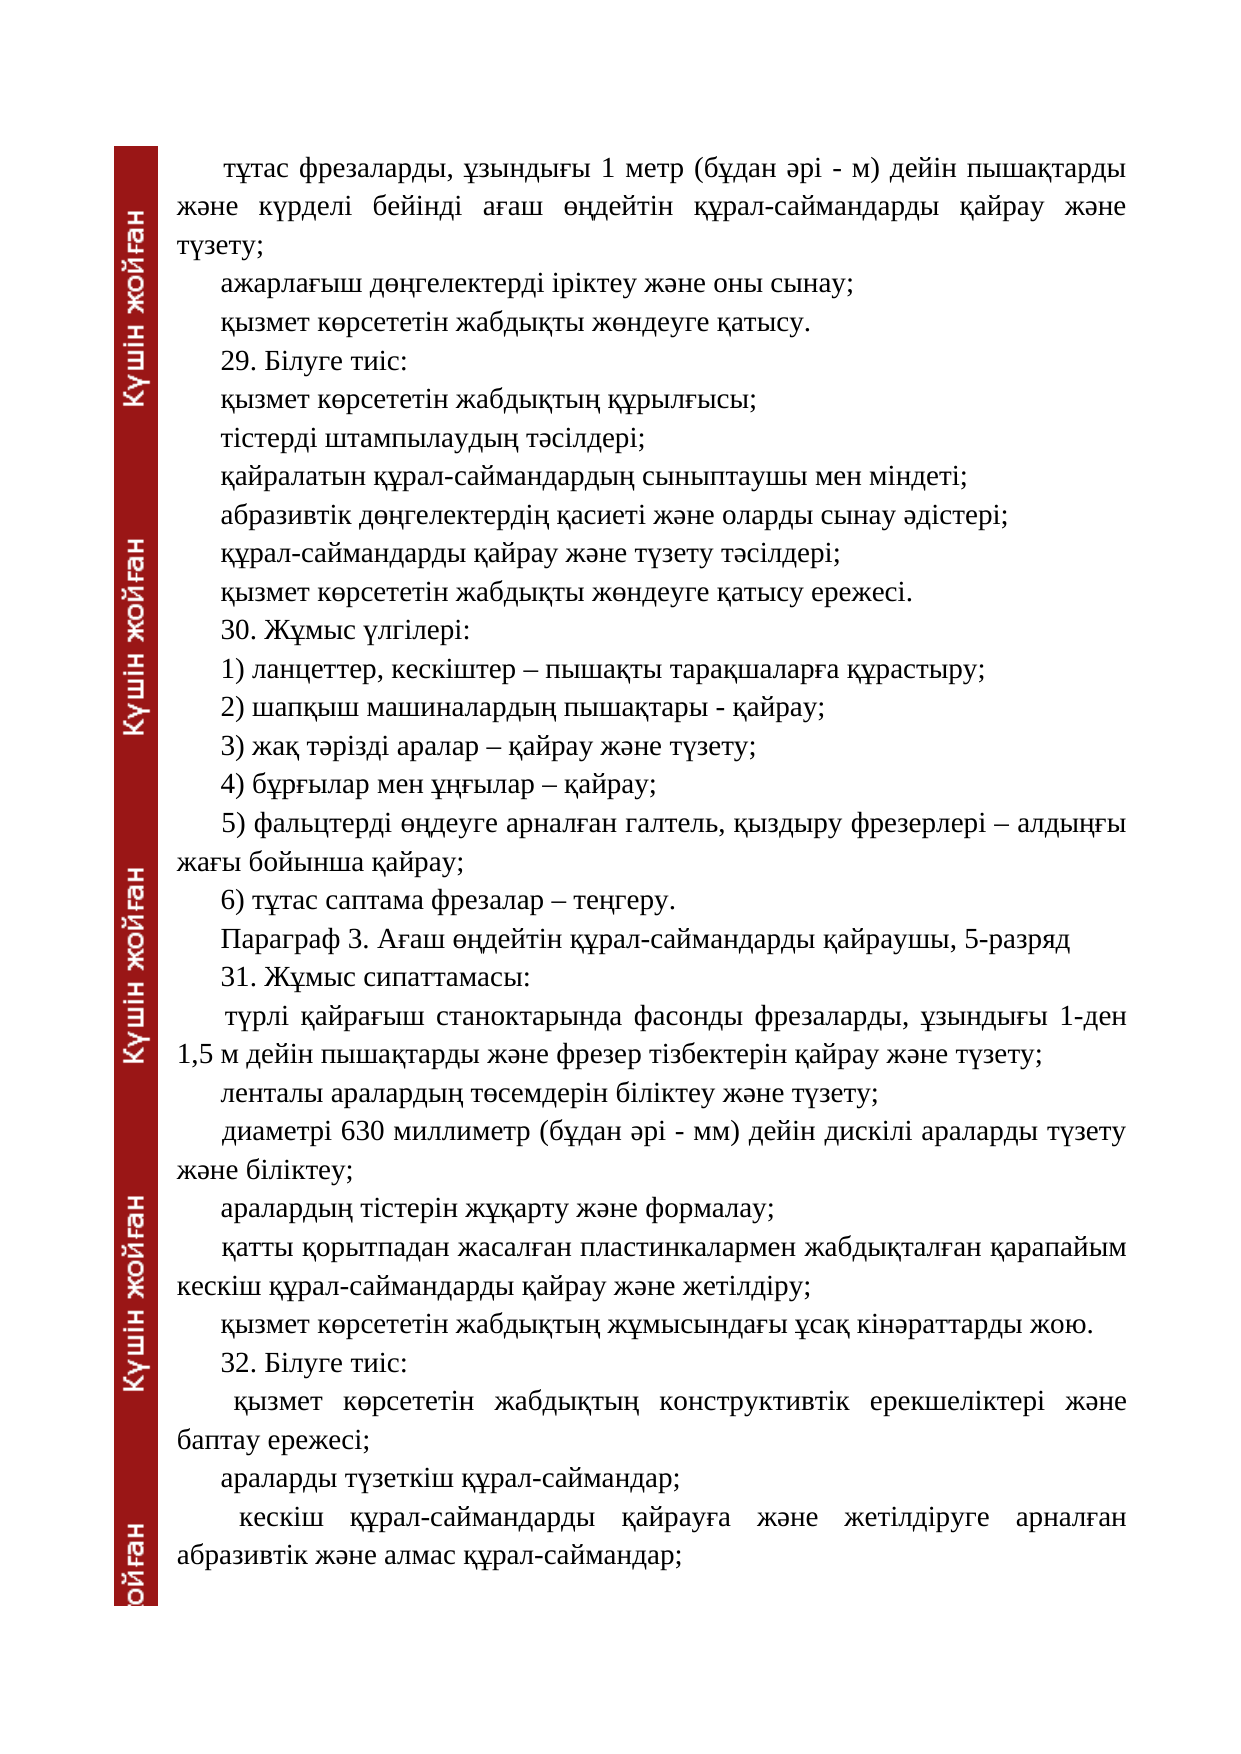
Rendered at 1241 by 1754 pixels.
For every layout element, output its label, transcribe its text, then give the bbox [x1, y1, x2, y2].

picture [114, 415, 158, 420]
picture [114, 646, 158, 651]
text 3) жақ тәрізді аралар – қайрау және түзету; [112, 728, 1128, 762]
picture [114, 916, 158, 921]
text аралардың тістерін жұқарту және формалау; [112, 1191, 1128, 1224]
text қызмет көрсететін жабдықты жөндеуге қатысу. [112, 304, 1128, 338]
picture [114, 338, 158, 343]
picture [114, 1301, 158, 1306]
picture [114, 492, 158, 497]
text ленталы аралардың төсемдерін біліктеу және түзету; [112, 1075, 1128, 1108]
text диаметрі 630 миллиметр (бұдан әрі - мм) дейін дискілі араларды түзету және біліктеу; [112, 1113, 1128, 1186]
text қайралатын құрал-саймандардың сыныптаушы мен міндеті; [112, 458, 1128, 492]
text 6) тұтас саптама фрезалар – теңгеру. [112, 882, 1128, 916]
picture [114, 1571, 158, 1606]
text тұтас фрезаларды, ұзындығы 1 метр (бұдан әрі - м) дейін пышақтарды және күрделі бейінді ағаш өңдейтін құрал-саймандарды қайрау және түзету; [112, 150, 1128, 261]
picture [114, 684, 158, 689]
text тістерді штампылаудың тәсілдері; [112, 420, 1128, 453]
picture [114, 993, 158, 998]
text ажарлағыш дөңгелектерді іріктеу және оны сынау; [112, 266, 1128, 299]
text қызмет көрсететін жабдықтың жұмысындағы ұсақ кінәраттарды жою. [112, 1306, 1128, 1340]
picture [114, 146, 158, 150]
text кескіш құрал-саймандарды қайрауға және жетілдіруге арналған абразивтік және алмас құрал-саймандар; [112, 1499, 1128, 1571]
text 2) шапқыш машиналардың пышақтары - қайрау; [112, 689, 1128, 723]
picture [114, 1340, 158, 1345]
text 32. Білуге тиіс: [112, 1345, 1128, 1378]
text 1) ланцеттер, кескіштер – пышақты тарақшаларға құрастыру; [112, 651, 1128, 684]
picture [114, 453, 158, 458]
picture [114, 954, 158, 959]
picture [114, 1070, 158, 1075]
text 31. Жұмыс сипаттамасы: [112, 959, 1128, 993]
picture [114, 607, 158, 612]
text 5) фальцтерді өңдеуге арналған галтель, қыздыру фрезерлері – алдыңғы жағы бойынша қайрау; [112, 805, 1128, 877]
picture [114, 1108, 158, 1113]
picture [114, 762, 158, 767]
text Параграф 3. Ағаш өңдейтін құрал-саймандарды қайраушы, 5-разряд [112, 921, 1128, 954]
picture [114, 569, 158, 574]
picture [114, 1455, 158, 1460]
picture [114, 877, 158, 882]
text 4) бұрғылар мен ұңғылар – қайрау; [112, 767, 1128, 800]
text қызмет көрсететін жабдықтың құрылғысы; [112, 381, 1128, 415]
picture [114, 800, 158, 805]
picture [114, 261, 158, 266]
text түрлі қайрағыш станоктарында фасонды фрезаларды, ұзындығы 1-ден 1,5 м дейін пышақтарды және фрезер тізбектерін қайрау және түзету; [112, 998, 1128, 1070]
picture [114, 376, 158, 381]
picture [114, 723, 158, 728]
text 29. Білуге тиіс: [112, 343, 1128, 376]
picture [114, 1378, 158, 1383]
text абразивтік дөңгелектердің қасиеті және оларды сынау әдістері; [112, 497, 1128, 530]
text қызмет көрсететін жабдықтың конструктивтік ерекшеліктері және баптау ережесі; [112, 1383, 1128, 1455]
text құрал-саймандарды қайрау және түзету тәсілдері; [112, 535, 1128, 569]
text қатты қорытпадан жасалған пластинкалармен жабдықталған қарапайым кескіш құрал-саймандарды қайрау және жетілдіру; [112, 1229, 1128, 1301]
picture [114, 1224, 158, 1229]
text араларды түзеткіш құрал-саймандар; [112, 1460, 1128, 1494]
picture [114, 1494, 158, 1499]
picture [114, 530, 158, 535]
text қызмет көрсететін жабдықты жөндеуге қатысу ережесі. [112, 574, 1128, 607]
picture [114, 1186, 158, 1191]
picture [114, 299, 158, 304]
text 30. Жұмыс үлгілері: [112, 612, 1128, 646]
